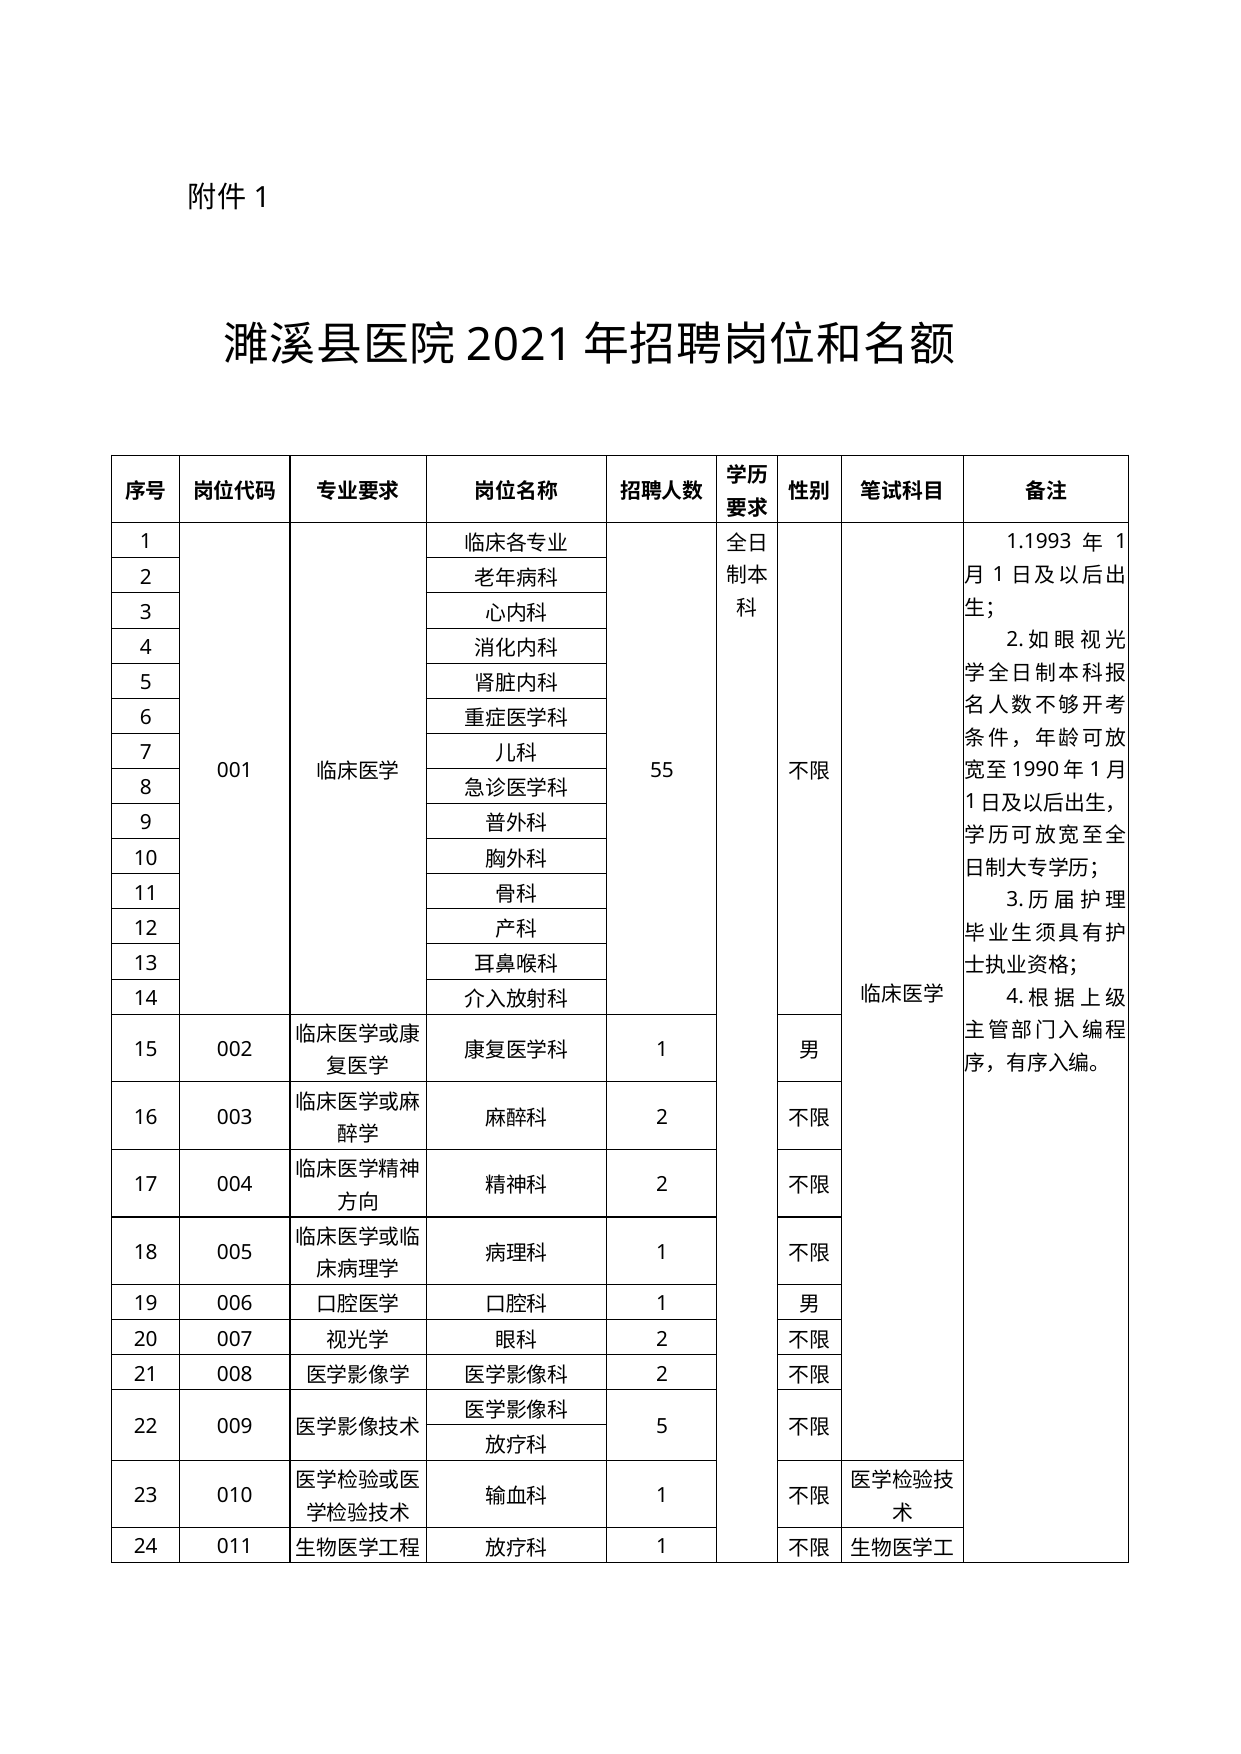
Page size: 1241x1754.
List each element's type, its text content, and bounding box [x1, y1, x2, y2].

table_cell 全日制本科 [717, 523, 777, 1562]
table_cell 18 [112, 1218, 179, 1284]
table_cell 1 [607, 1461, 716, 1527]
table_cell 9 [112, 804, 179, 838]
table_cell 13 [112, 944, 179, 978]
table_cell 儿科 [427, 734, 606, 768]
table_cell 输血科 [427, 1461, 606, 1527]
table_cell 8 [112, 769, 179, 803]
table_cell 22 [112, 1390, 179, 1459]
table_cell 004 [180, 1150, 289, 1216]
table_cell 12 [112, 909, 179, 943]
table_cell 普外科 [427, 804, 606, 838]
table_cell 放疗科 [427, 1425, 606, 1459]
table_cell 11 [112, 874, 179, 908]
table_cell 医学影像科 [427, 1390, 606, 1424]
table_cell 4 [112, 629, 179, 662]
table_cell 008 [180, 1355, 289, 1389]
table_cell 口腔医学 [291, 1285, 426, 1319]
table_cell 16 [112, 1082, 179, 1149]
table_cell 1 [112, 523, 179, 557]
table_cell 17 [112, 1150, 179, 1216]
table_cell 医学检验或医学检验技术 [291, 1461, 426, 1527]
table_cell 肾脏内科 [427, 664, 606, 698]
table_cell 010 [180, 1461, 289, 1527]
table_cell 产科 [427, 909, 606, 943]
table_cell 临床医学 [291, 523, 426, 1013]
table_cell 011 [180, 1528, 289, 1562]
table_header 岗位代码 [180, 456, 289, 522]
table_cell 007 [180, 1320, 289, 1354]
table_header 学历要求 [717, 456, 777, 522]
table_cell 不限 [778, 1218, 841, 1284]
table_cell 临床各专业 [427, 523, 606, 557]
table_cell 2 [607, 1355, 716, 1389]
table_cell 5 [607, 1390, 716, 1459]
table_cell 生物医学工程 [842, 1528, 963, 1562]
table_cell 21 [112, 1355, 179, 1389]
table_cell 2 [607, 1082, 716, 1149]
table_cell 医学影像学 [291, 1355, 426, 1389]
table_cell 2 [607, 1320, 716, 1354]
table_cell 不限 [778, 1528, 841, 1562]
table_cell 7 [112, 734, 179, 768]
table_cell 康复医学科 [427, 1015, 606, 1081]
table_header 笔试科目 [842, 456, 963, 522]
table_cell 1.1993年1月1日及以后出生； 2.如眼视光学全日制本科报名人数不够开考条件，年龄可放宽至1990年1月1日及以后出生，学历可放宽至全日制大专学历； 3.历届护理毕业生须具有护士执业资格； 4.根据上级主管部门入编程序，有序入编。 [964, 523, 1128, 1562]
table_cell 临床医学或康复医学 [291, 1015, 426, 1081]
table_cell 不限 [778, 1461, 841, 1527]
table_cell 病理科 [427, 1218, 606, 1284]
table_cell 不限 [778, 1390, 841, 1459]
table_cell 5 [112, 664, 179, 698]
table_cell 1 [607, 1218, 716, 1284]
table_cell 23 [112, 1461, 179, 1527]
table_cell 临床医学精神方向 [291, 1150, 426, 1216]
table_cell 002 [180, 1015, 289, 1081]
table_cell 视光学 [291, 1320, 426, 1354]
table_header 备注 [964, 456, 1128, 522]
table_cell 麻醉科 [427, 1082, 606, 1149]
table_header 招聘人数 [607, 456, 716, 522]
table_cell 男 [778, 1015, 841, 1081]
table_cell 医学影像技术 [291, 1390, 426, 1459]
table_header 性别 [778, 456, 841, 522]
table_cell 005 [180, 1218, 289, 1284]
table_cell 医学影像科 [427, 1355, 606, 1389]
table_cell 眼科 [427, 1320, 606, 1354]
table_cell 2 [607, 1150, 716, 1216]
table_cell 重症医学科 [427, 699, 606, 733]
table_cell 口腔科 [427, 1285, 606, 1319]
table_cell 1 [607, 1285, 716, 1319]
table_cell 临床医学或临床病理学 [291, 1218, 426, 1284]
table_cell 老年病科 [427, 558, 606, 592]
table_cell 009 [180, 1390, 289, 1459]
table_header 岗位名称 [427, 456, 606, 522]
table_cell 消化内科 [427, 629, 606, 662]
table_cell 14 [112, 980, 179, 1013]
table_cell 心内科 [427, 593, 606, 627]
table_cell 不限 [778, 1355, 841, 1389]
table_cell 20 [112, 1320, 179, 1354]
text 濉溪县医院2021年招聘岗位和名额 [187, 292, 991, 389]
table_cell 6 [112, 699, 179, 733]
table_cell 临床医学或麻醉学 [291, 1082, 426, 1149]
table_cell 不限 [778, 523, 841, 1013]
table_cell 3 [112, 593, 179, 627]
table_cell 15 [112, 1015, 179, 1081]
table_cell 19 [112, 1285, 179, 1319]
table_cell 55 [607, 523, 716, 1013]
table_cell 1 [607, 1015, 716, 1081]
table_cell 2 [112, 558, 179, 592]
table_cell 放疗科 [427, 1528, 606, 1562]
table_cell 001 [180, 523, 289, 1013]
table_cell 006 [180, 1285, 289, 1319]
table_cell 003 [180, 1082, 289, 1149]
table_cell 急诊医学科 [427, 769, 606, 803]
table_cell 不限 [778, 1150, 841, 1216]
table_cell 不限 [778, 1082, 841, 1149]
table_cell 骨科 [427, 874, 606, 908]
table_cell 介入放射科 [427, 980, 606, 1013]
table_cell 临床医学 [842, 523, 963, 1459]
table_cell 生物医学工程或物理学 [291, 1528, 426, 1562]
table_cell 24 [112, 1528, 179, 1562]
text 附件1 [187, 162, 991, 227]
table_cell 耳鼻喉科 [427, 944, 606, 978]
table_cell 胸外科 [427, 839, 606, 873]
table_cell 1 [607, 1528, 716, 1562]
table_header 序号 [112, 456, 179, 522]
table_header 专业要求 [291, 456, 426, 522]
table_cell 男 [778, 1285, 841, 1319]
table_cell 10 [112, 839, 179, 873]
table_cell 医学检验技术 [842, 1461, 963, 1527]
table_cell 精神科 [427, 1150, 606, 1216]
table_cell 不限 [778, 1320, 841, 1354]
